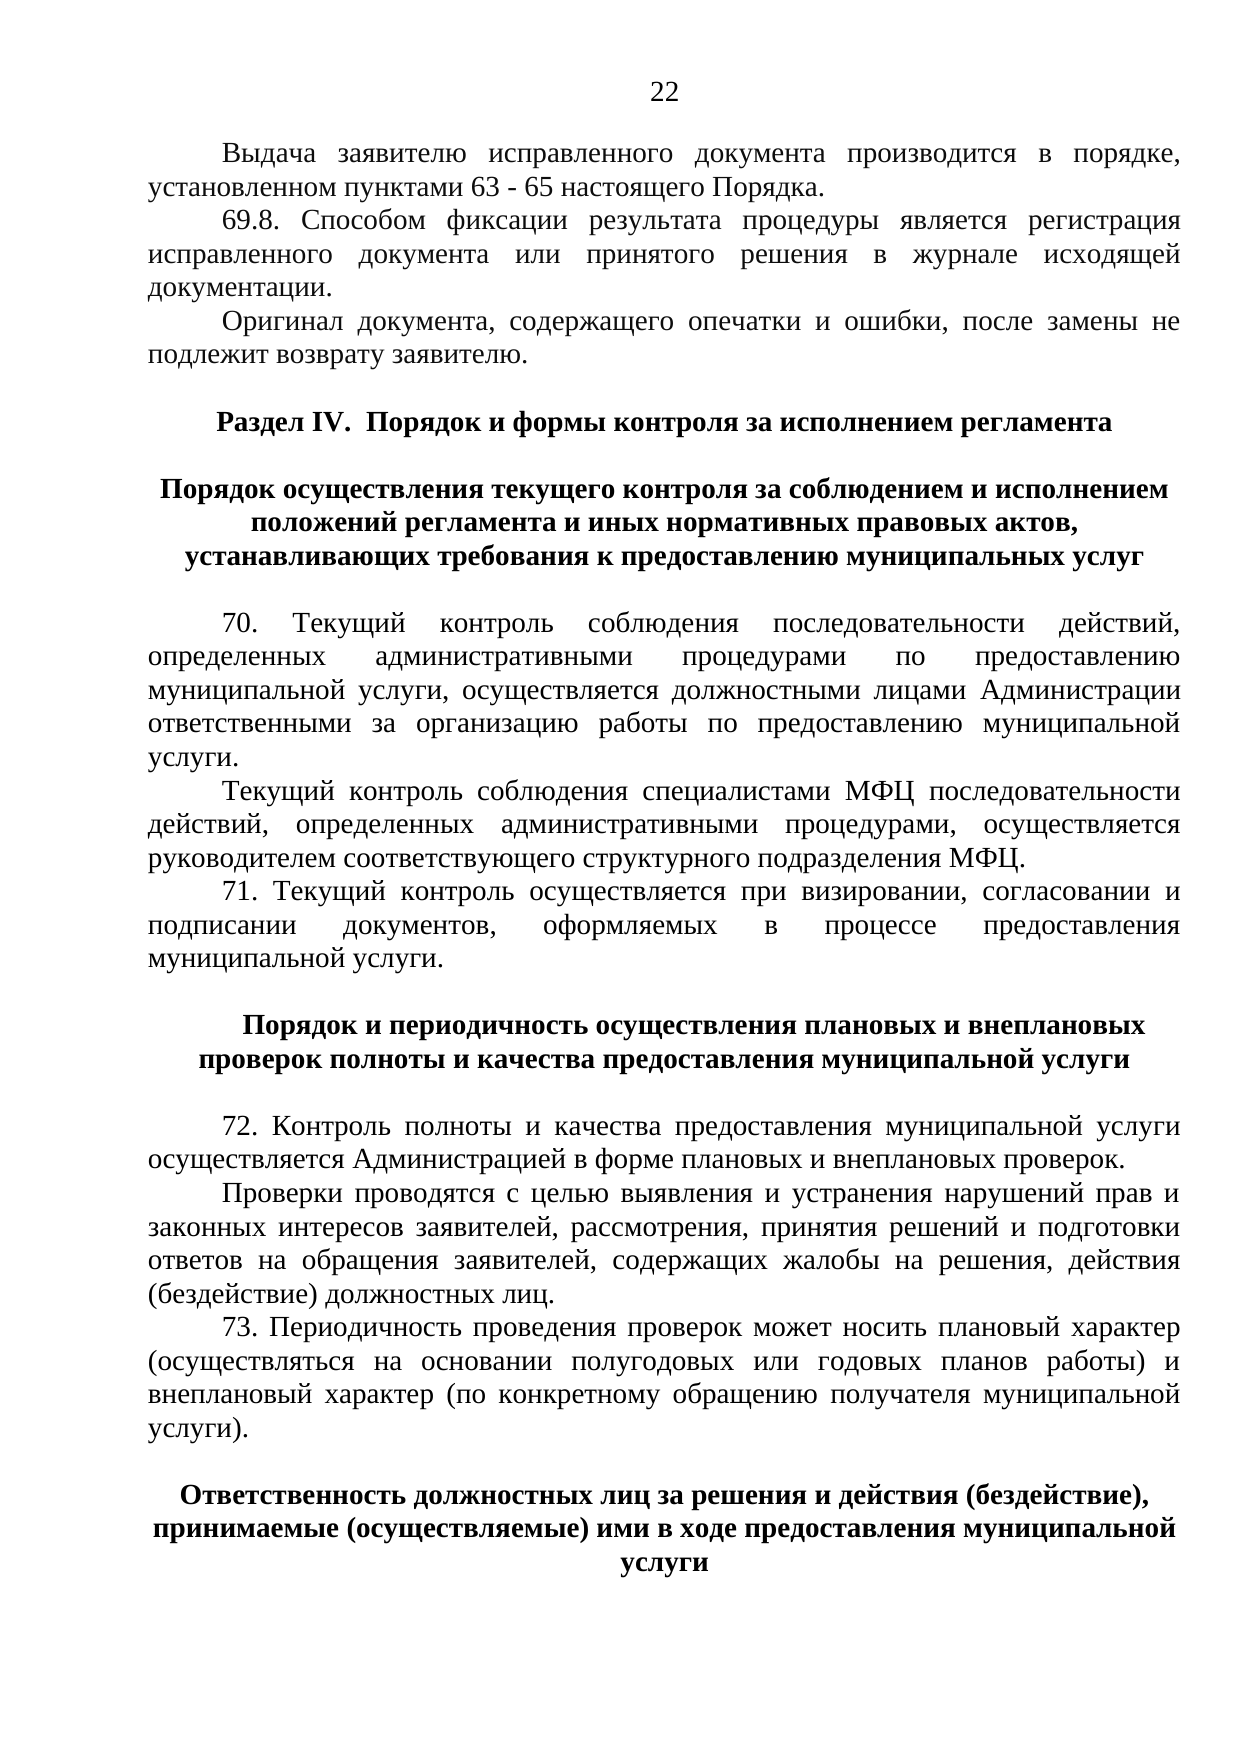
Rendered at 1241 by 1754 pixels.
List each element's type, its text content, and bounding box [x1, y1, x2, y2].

text 71. Текущий контроль осуществляется при визировании, согласовании и подписании документов, оформляемых в процессе предоставления муниципальной услуги. [148, 873, 1181, 974]
text Ответственность должностных лиц за решения и действия (бездействие), принимаемые (осуществляемые) ими в ходе предоставления муниципальной услуги [148, 1477, 1181, 1578]
text Проверки проводятся с целью выявления и устранения нарушений прав и законных интересов заявителей, рассмотрения, принятия решений и подготовки ответов на обращения заявителей, содержащих жалобы на решения, действия (бездействие) должностных лиц. [148, 1175, 1181, 1309]
text Раздел IV. Порядок и формы контроля за исполнением регламента [148, 404, 1181, 437]
text 73. Периодичность проведения проверок может носить плановый характер (осуществляться на основании полугодовых или годовых планов работы) и внеплановый характер (по конкретному обращению получателя муниципальной услуги). [148, 1309, 1181, 1443]
text Порядок и периодичность осуществления плановых и внеплановых проверок полноты и качества предоставления муниципальной услуги [148, 1007, 1181, 1074]
text 69.8. Способом фиксации результата процедуры является регистрация исправленного документа или принятого решения в журнале исходящей документации. [148, 202, 1181, 303]
text Порядок осуществления текущего контроля за соблюдением и исполнением положений регламента и иных нормативных правовых актов, устанавливающих требования к предоставлению муниципальных услуг [148, 471, 1181, 571]
text Выдача заявителю исправленного документа производится в порядке, установленном пунктами 63 - 65 настоящего Порядка. [148, 135, 1181, 202]
text Текущий контроль соблюдения специалистами МФЦ последовательности действий, определенных административными процедурами, осуществляется руководителем соответствующего структурного подразделения МФЦ. [148, 773, 1181, 873]
text Оригинал документа, содержащего опечатки и ошибки, после замены не подлежит возврату заявителю. [148, 303, 1181, 370]
text 70. Текущий контроль соблюдения последовательности действий, определенных административными процедурами по предоставлению муниципальной услуги, осуществляется должностными лицами Администрации ответственными за организацию работы по предоставлению муниципальной услуги. [148, 605, 1181, 773]
text 72. Контроль полноты и качества предоставления муниципальной услуги осуществляется Администрацией в форме плановых и внеплановых проверок. [148, 1108, 1181, 1175]
